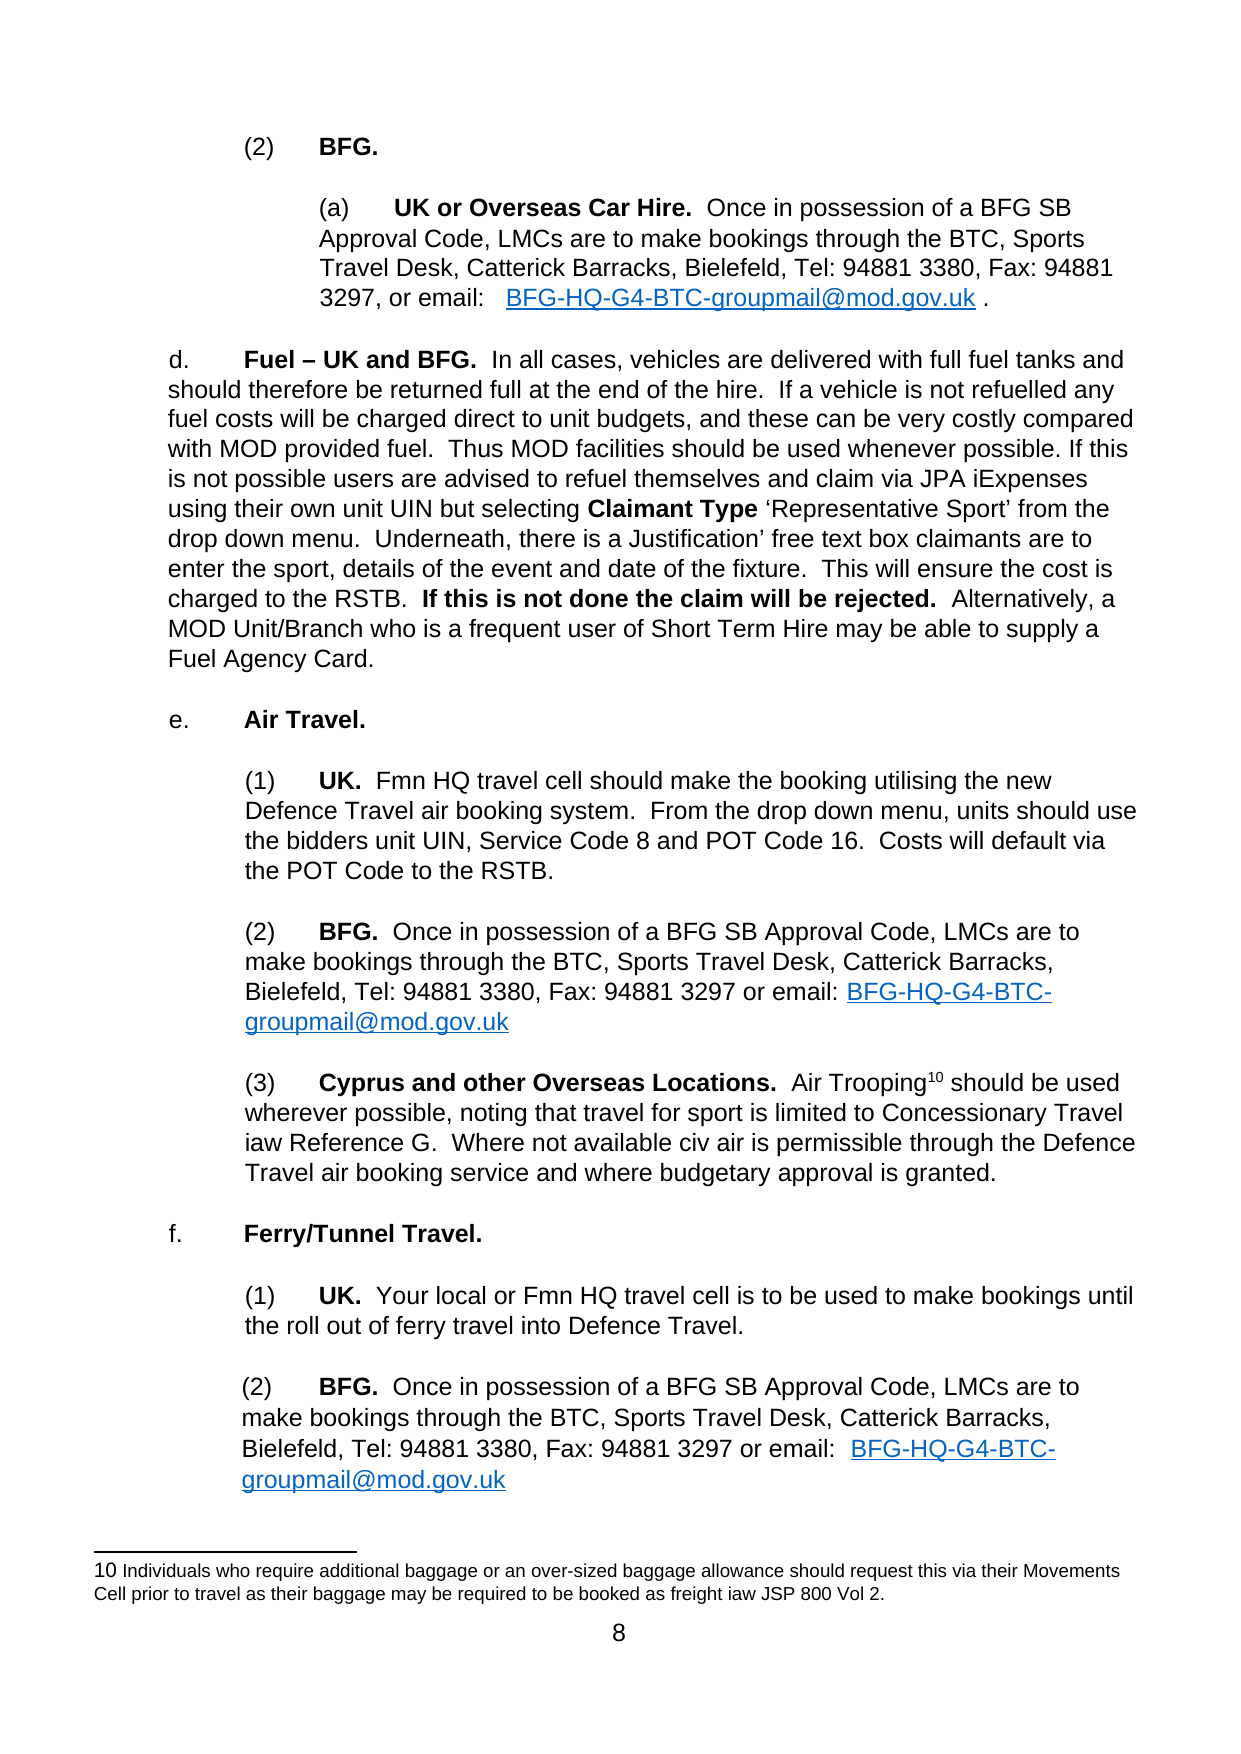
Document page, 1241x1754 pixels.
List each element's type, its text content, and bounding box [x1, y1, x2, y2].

list Cyprus and other Overseas Locations. Air Trooping should be used wherever possible, noting that travel for sport is limited to Concessionary Travel iaw Reference G. Where not available civ air is permissible through the Defence Travel air booking service and where budgetary approval is granted. [244, 1068, 1143, 1187]
list BFG. [243, 132, 1143, 161]
list Ferry/Tunnel Travel. [169, 1219, 1143, 1248]
list UK or Overseas Car Hire. Once in possession of a BFG SB [318, 193, 1143, 222]
list BFG. Once in possession of a BFG SB Approval Code, LMCs are to make bookings through the BTC, Sports Travel Desk, Catterick Barracks, Bielefeld, Tel: 94881 3380, Fax: 94881 3297 or email: BFG-HQ-G4-BTC-groupmail@mod.gov.uk [241, 1372, 1143, 1494]
text Approval Code, LMCs are to make bookings through the BTC, Sports Travel Desk, Catterick Barracks, Bielefeld, Tel: 94881 3380, Fax: 94881 3297, or email: BFG-HQ-G4-BTC-groupmail@mod.gov.uk . [318, 223, 1143, 312]
list Fuel – UK and BFG. In all cases, vehicles are delivered with full fuel tanks and should therefore be returned full at the end of the hire. If a vehicle is not refuelled any fuel costs will be charged direct to unit budgets, and these can be very costly compared with MOD provided fuel. Thus MOD facilities should be used whenever possible. If this is not possible users are advised to refuel themselves and claim via JPA iExpenses using their own unit UIN but selecting Claimant Type ‘Representative Sport’ from the drop down menu. Underneath, there is a Justification’ free text box claimants are to enter the sport, details of the event and date of the fixture. This will ensure the cost is charged to the RSTB. If this is not done the claim will be rejected. Alternatively, a MOD Unit/Branch who is a frequent user of Short Term Hire may be able to supply a Fuel Agency Card. [168, 345, 1143, 672]
list BFG. Once in possession of a BFG SB Approval Code, LMCs are to make bookings through the BTC, Sports Travel Desk, Catterick Barracks, Bielefeld, Tel: 94881 3380, Fax: 94881 3297 or email: BFG-HQ-G4-BTC-groupmail@mod.gov.uk [244, 917, 1143, 1036]
list Air Travel. [169, 705, 1143, 734]
list UK. Fmn HQ travel cell should make the booking utilising the new Defence Travel air booking system. From the drop down menu, units should use the bidders unit UIN, Service Code 8 and POT Code 16. Costs will default via the POT Code to the RSTB. [244, 766, 1143, 885]
list UK. Your local or Fmn HQ travel cell is to be used to make bookings until the roll out of ferry travel into Defence Travel. [244, 1281, 1143, 1339]
